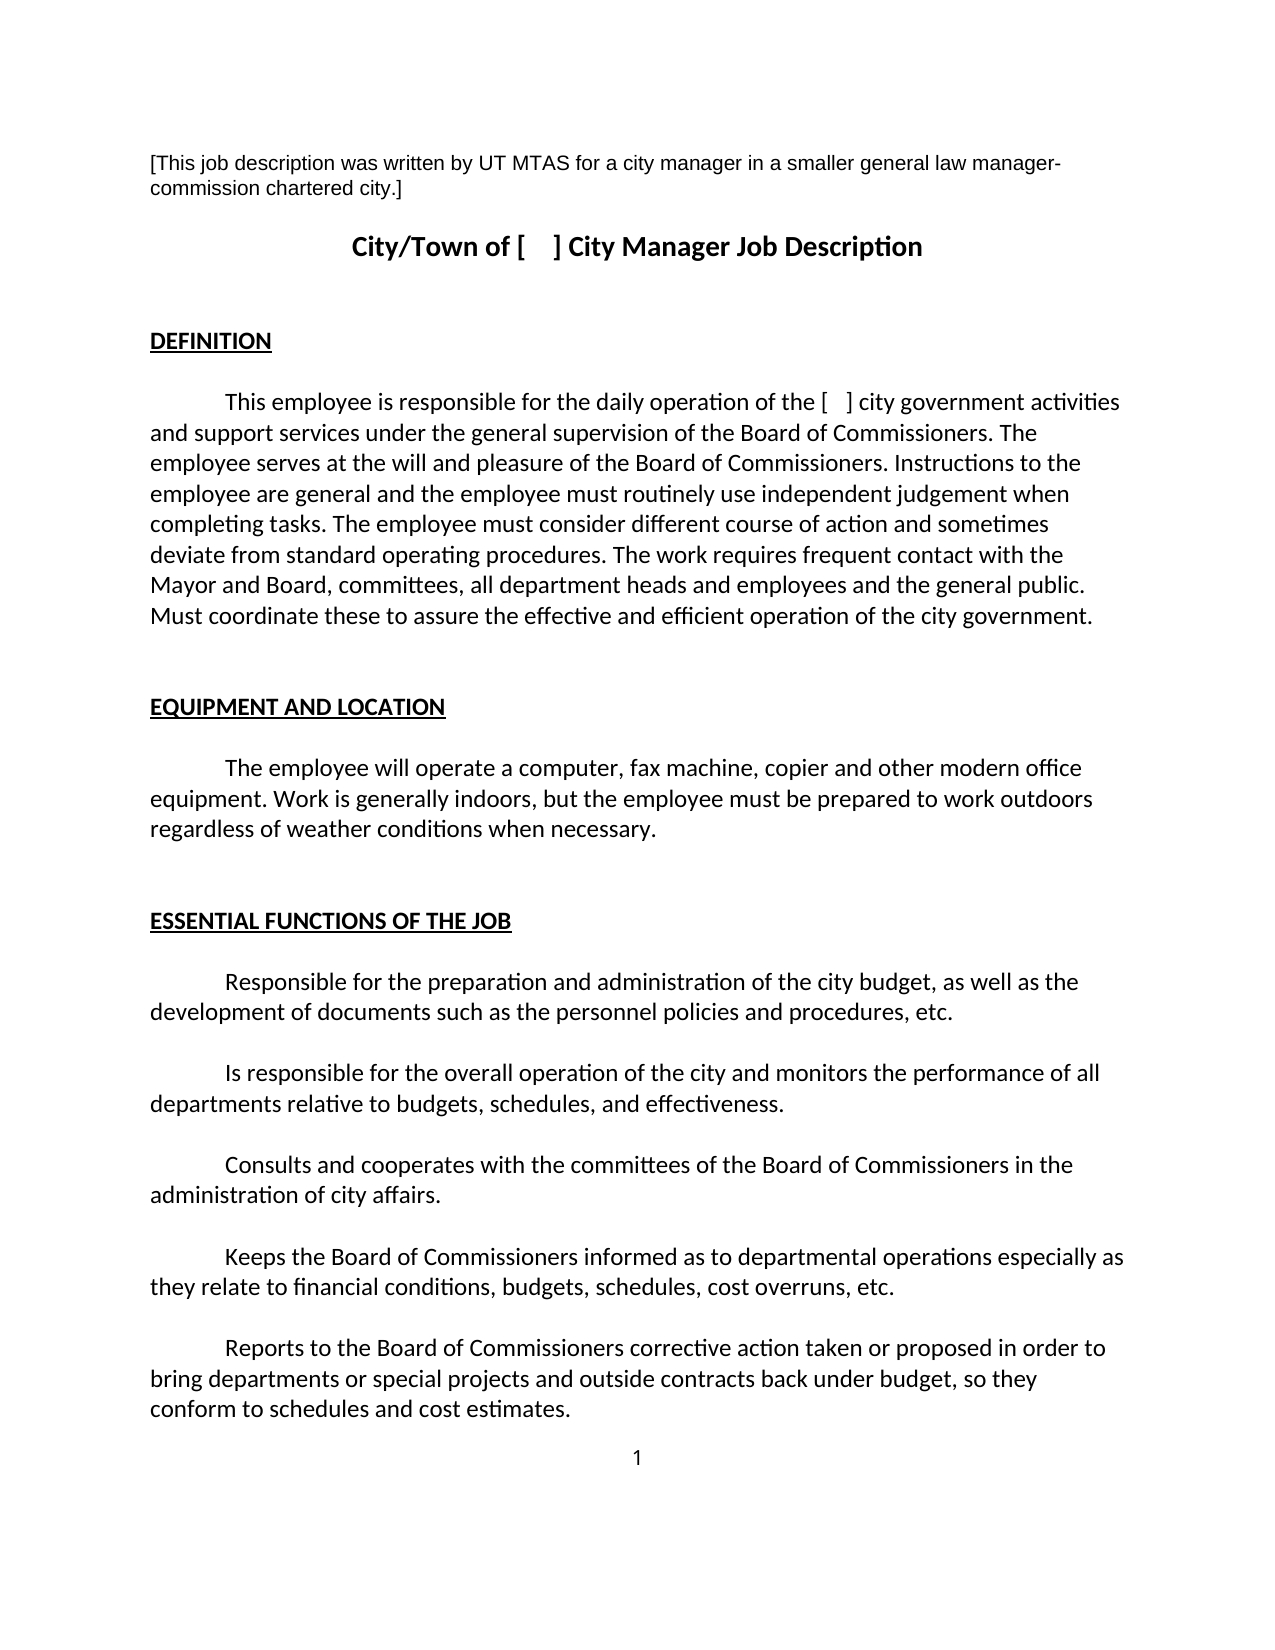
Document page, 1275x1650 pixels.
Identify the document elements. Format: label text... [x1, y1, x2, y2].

text Reports to the Board of Commissioners corrective action taken or proposed in order to bring departments or special projects and outside contracts back under budget, so they conform to schedules and cost estimates. [150, 1332, 1125, 1424]
text Consults and cooperates with the committees of the Board of Commissioners in the administration of city affairs. [150, 1149, 1125, 1210]
text EQUIPMENT AND LOCATION [150, 691, 1125, 722]
text Responsible for the preparation and administration of the city budget, as well as the development of documents such as the personnel policies and procedures, etc. [150, 966, 1125, 1027]
text This employee is responsible for the daily operation of the [ ] city government activities and support services under the general supervision of the Board of Commissioners. The employee serves at the will and pleasure of the Board of Commissioners. Instructions to the employee are general and the employee must routinely use independent judgement when completing tasks. The employee must consider different course of action and sometimes deviate from standard operating procedures. The work requires frequent contact with the Mayor and Board, committees, all department heads and employees and the general public. Must coordinate these to assure the effective and efficient operation of the city government. [150, 386, 1125, 630]
text Is responsible for the overall operation of the city and monitors the performance of all departments relative to budgets, schedules, and effectiveness. [150, 1058, 1125, 1119]
text The employee will operate a computer, fax machine, copier and other modern office equipment. Work is generally indoors, but the employee must be prepared to work outdoors regardless of weather conditions when necessary. [150, 752, 1125, 844]
text [This job description was written by UT MTAS for a city manager in a smaller general law manager-commission chartered city.] [150, 150, 1125, 200]
text DEFINITION [150, 325, 1125, 356]
text ESSENTIAL FUNCTIONS OF THE JOB [150, 905, 1125, 936]
text City/Town of [ ] City Manager Job Description [150, 228, 1125, 264]
text Keeps the Board of Commissioners informed as to departmental operations especially as they relate to financial conditions, budgets, schedules, cost overruns, etc. [150, 1241, 1125, 1302]
